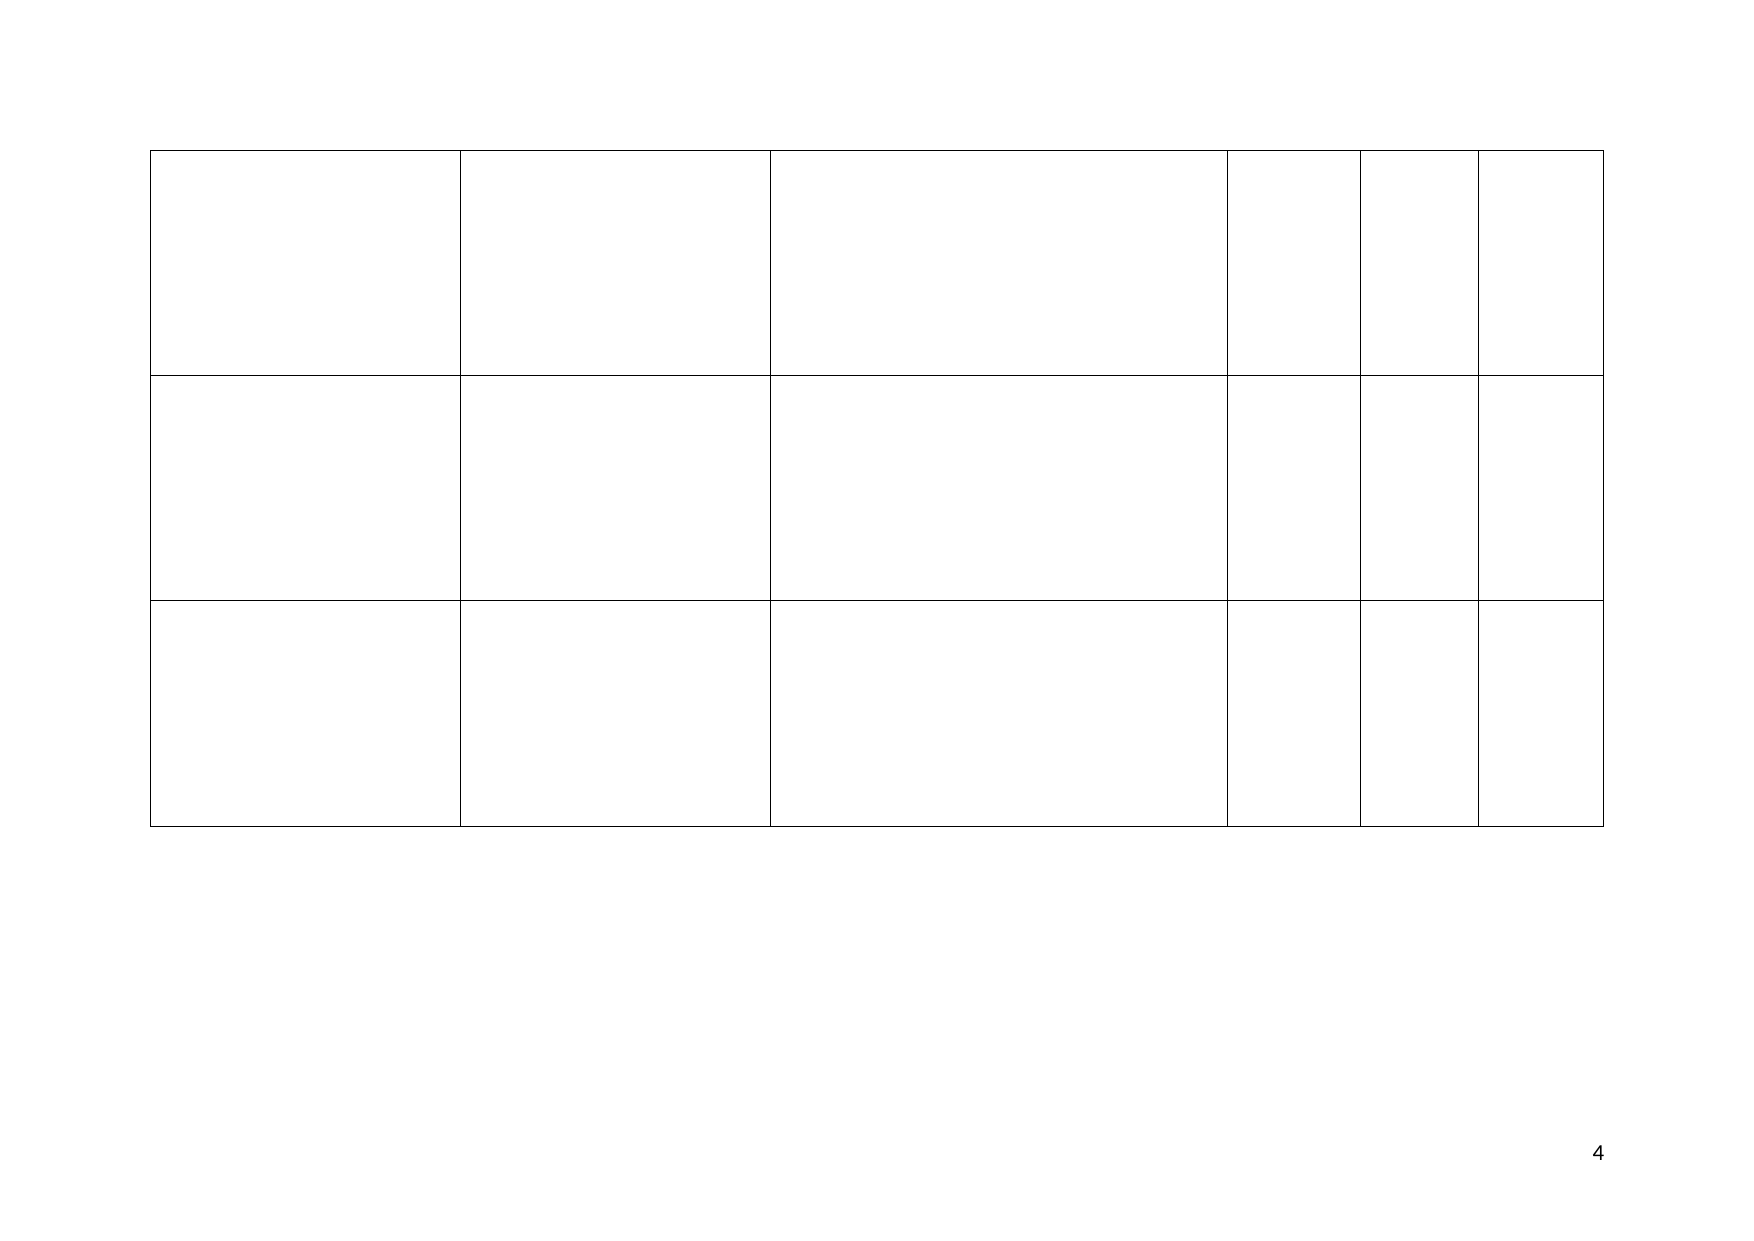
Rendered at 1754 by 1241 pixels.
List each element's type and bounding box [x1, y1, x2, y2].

table_cell [151, 376, 460, 600]
table_cell [1361, 151, 1478, 375]
table_cell [1479, 151, 1603, 375]
table_cell [771, 601, 1227, 826]
table_cell [461, 601, 770, 826]
table_cell [1228, 376, 1360, 600]
table_cell [1361, 376, 1478, 600]
table_cell [1479, 376, 1603, 600]
table_cell [1228, 151, 1360, 375]
table_cell [1228, 601, 1360, 826]
table_cell [1479, 601, 1603, 826]
table_cell [461, 151, 770, 375]
table_cell [151, 601, 460, 826]
table_cell [461, 376, 770, 600]
table_cell [151, 151, 460, 375]
table_cell [771, 151, 1227, 375]
table_cell [771, 376, 1227, 600]
table_cell [1361, 601, 1478, 826]
